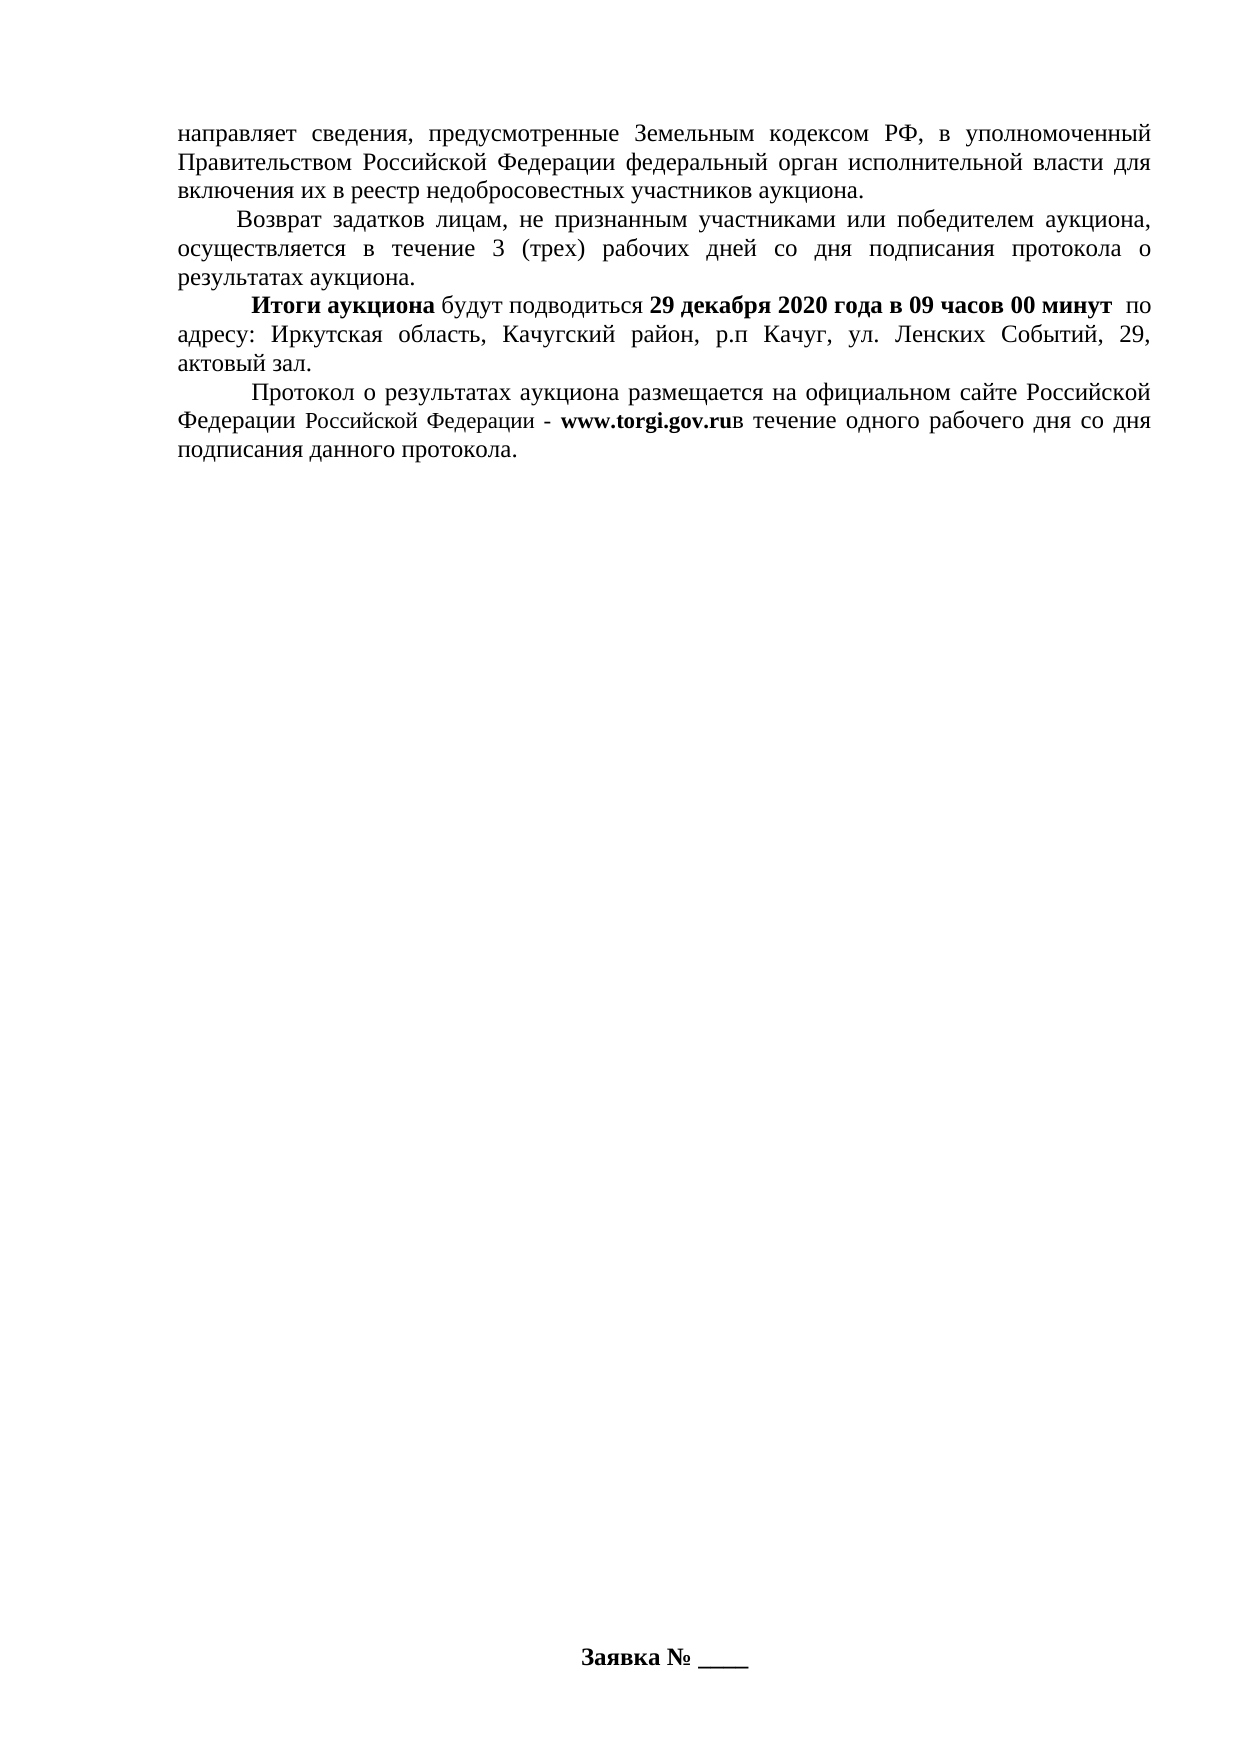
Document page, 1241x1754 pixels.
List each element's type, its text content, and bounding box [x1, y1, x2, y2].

text Заявка № ____ [177, 1642, 1152, 1671]
text Итоги аукциона будут подводиться 29 декабря 2020 года в 09 часов 00 минут по адресу: Иркутская область, Качугский район, р.п Качуг, ул. Ленских Событий, 29, актовый зал. [177, 291, 1152, 377]
text Протокол о результатах аукциона размещается на официальном сайте Российской Федерации Российской Федерации - www.torgi.gov.ruв течение одного рабочего дня со дня подписания данного протокола. [177, 377, 1152, 463]
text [177, 118, 1152, 204]
text Возврат задатков лицам, не признанным участниками или победителем аукциона, осуществляется в течение 3 (трех) рабочих дней со дня подписания протокола о результатах аукциона. [177, 204, 1152, 291]
